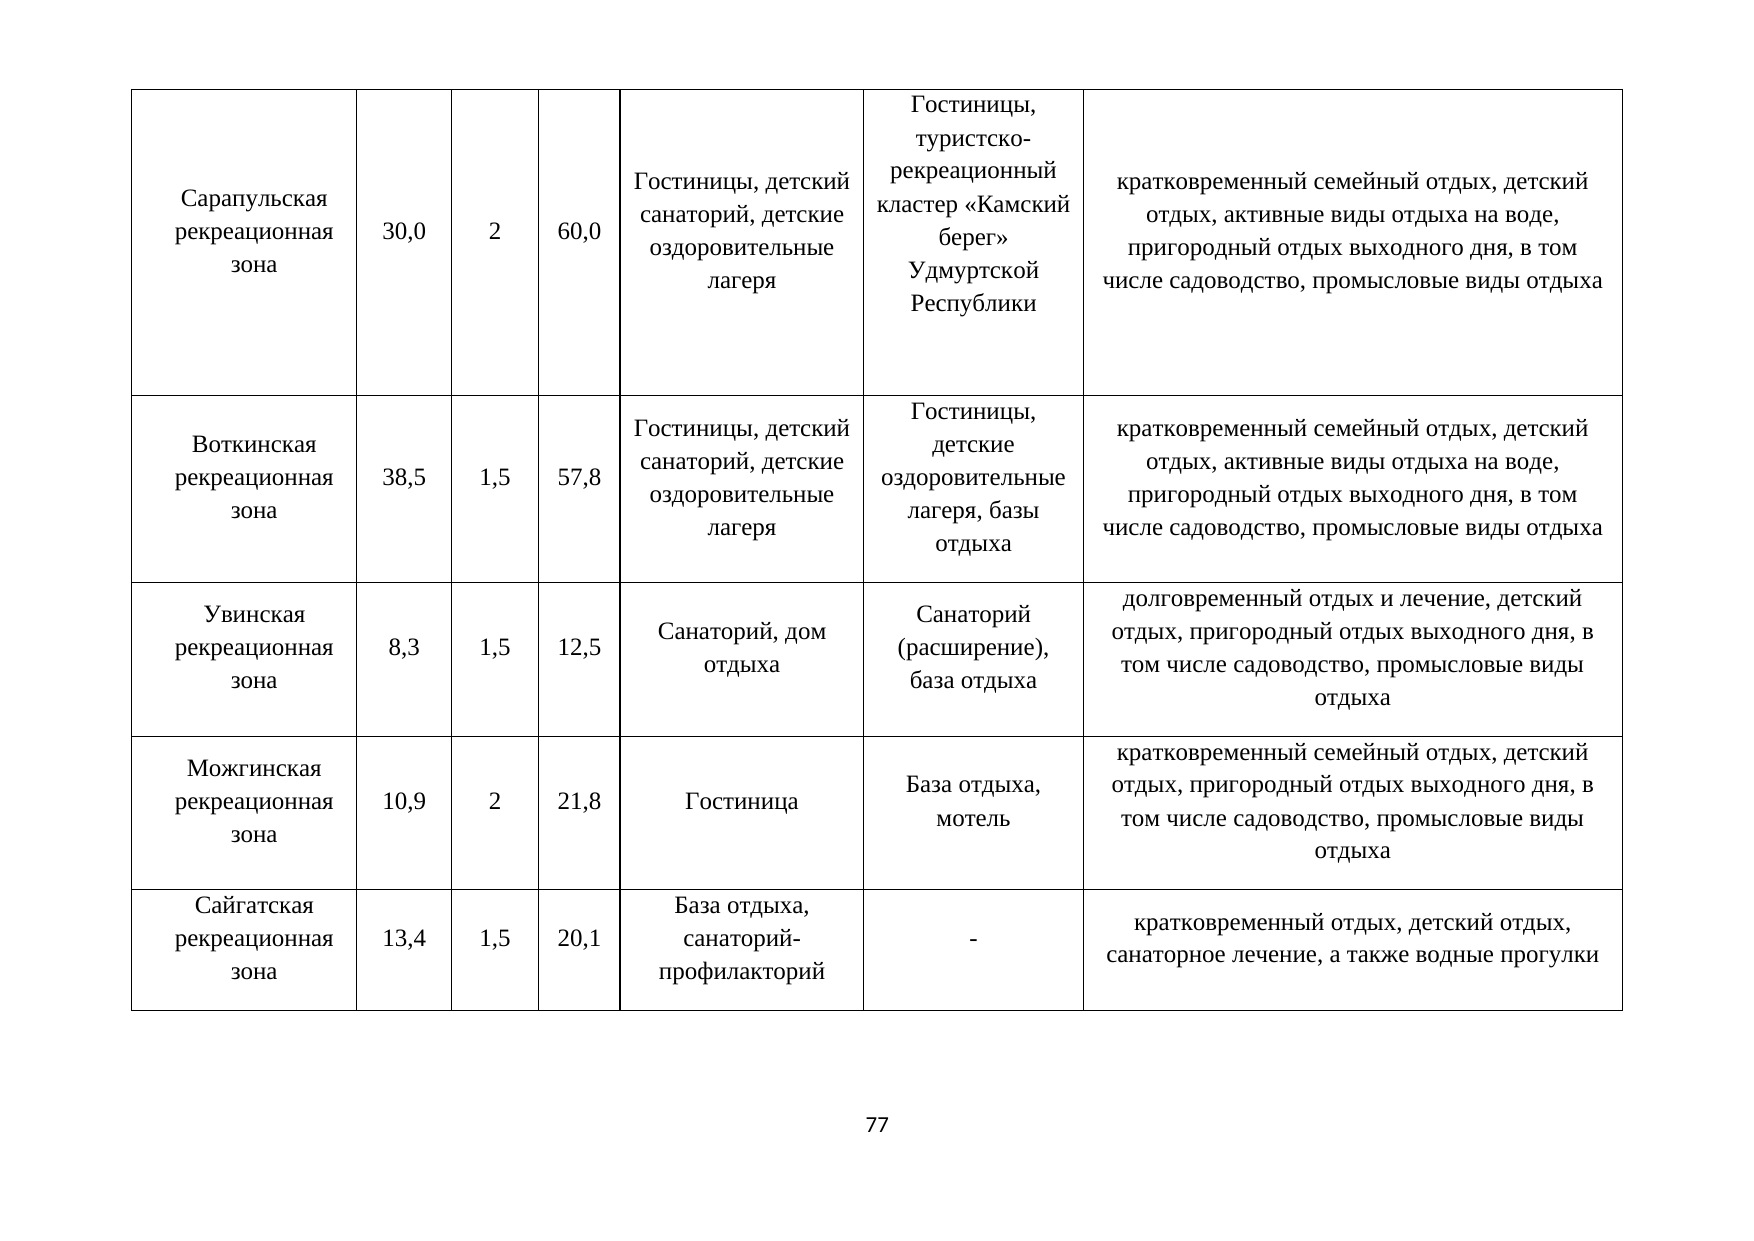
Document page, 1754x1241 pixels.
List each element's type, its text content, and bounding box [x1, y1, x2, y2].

table_cell 30,0 [357, 90, 451, 395]
table_cell Санаторий (расширение), база отдыха [864, 583, 1083, 736]
table_cell кратковременный семейный отдых, детский отдых, пригородный отдых выходного дня, в том числе садоводство, промысловые виды отдыха [1084, 737, 1622, 889]
table_cell Сайгатская рекреационная зона [132, 890, 356, 1009]
table_cell Санаторий, дом отдыха [621, 583, 863, 736]
table_cell 1,5 [452, 890, 538, 1009]
table_cell 21,8 [539, 737, 619, 889]
table_cell Гостиницы, туристско-рекреационный кластер «Камский берег» Удмуртской Республики [864, 90, 1083, 395]
table_cell Гостиницы, детский санаторий, детские оздоровительные лагеря [621, 90, 863, 395]
table_cell 20,1 [539, 890, 619, 1009]
table_cell 38,5 [357, 396, 451, 582]
table_cell 12,5 [539, 583, 619, 736]
table_cell 8,3 [357, 583, 451, 736]
table_cell Гостиницы, детский санаторий, детские оздоровительные лагеря [621, 396, 863, 582]
table_cell 13,4 [357, 890, 451, 1009]
table_cell 1,5 [452, 396, 538, 582]
table_cell 57,8 [539, 396, 619, 582]
table_cell Воткинская рекреационная зона [132, 396, 356, 582]
table_cell База отдыха, мотель [864, 737, 1083, 889]
table_cell Сарапульская рекреационная зона [132, 90, 356, 395]
table_cell 2 [452, 737, 538, 889]
table_cell кратковременный отдых, детский отдых, санаторное лечение, а также водные прогулки [1084, 890, 1622, 1009]
table_cell 2 [452, 90, 538, 395]
table_cell кратковременный семейный отдых, детский отдых, активные виды отдыха на воде, пригородный отдых выходного дня, в том числе садоводство, промысловые виды отдыха [1084, 396, 1622, 582]
table_cell 60,0 [539, 90, 619, 395]
table_cell 10,9 [357, 737, 451, 889]
table_cell - [864, 890, 1083, 1009]
table_cell Можгинская рекреационная зона [132, 737, 356, 889]
table_cell 1,5 [452, 583, 538, 736]
table_cell Увинская рекреационная зона [132, 583, 356, 736]
table_cell долговременный отдых и лечение, детский отдых, пригородный отдых выходного дня, в том числе садоводство, промысловые виды отдыха [1084, 583, 1622, 736]
table_cell Гостиницы, детские оздоровительные лагеря, базы отдыха [864, 396, 1083, 582]
table_cell Гостиница [621, 737, 863, 889]
table_cell кратковременный семейный отдых, детский отдых, активные виды отдыха на воде, пригородный отдых выходного дня, в том числе садоводство, промысловые виды отдыха [1084, 90, 1622, 395]
table_cell База отдыха, санаторий-профилакторий [621, 890, 863, 1009]
